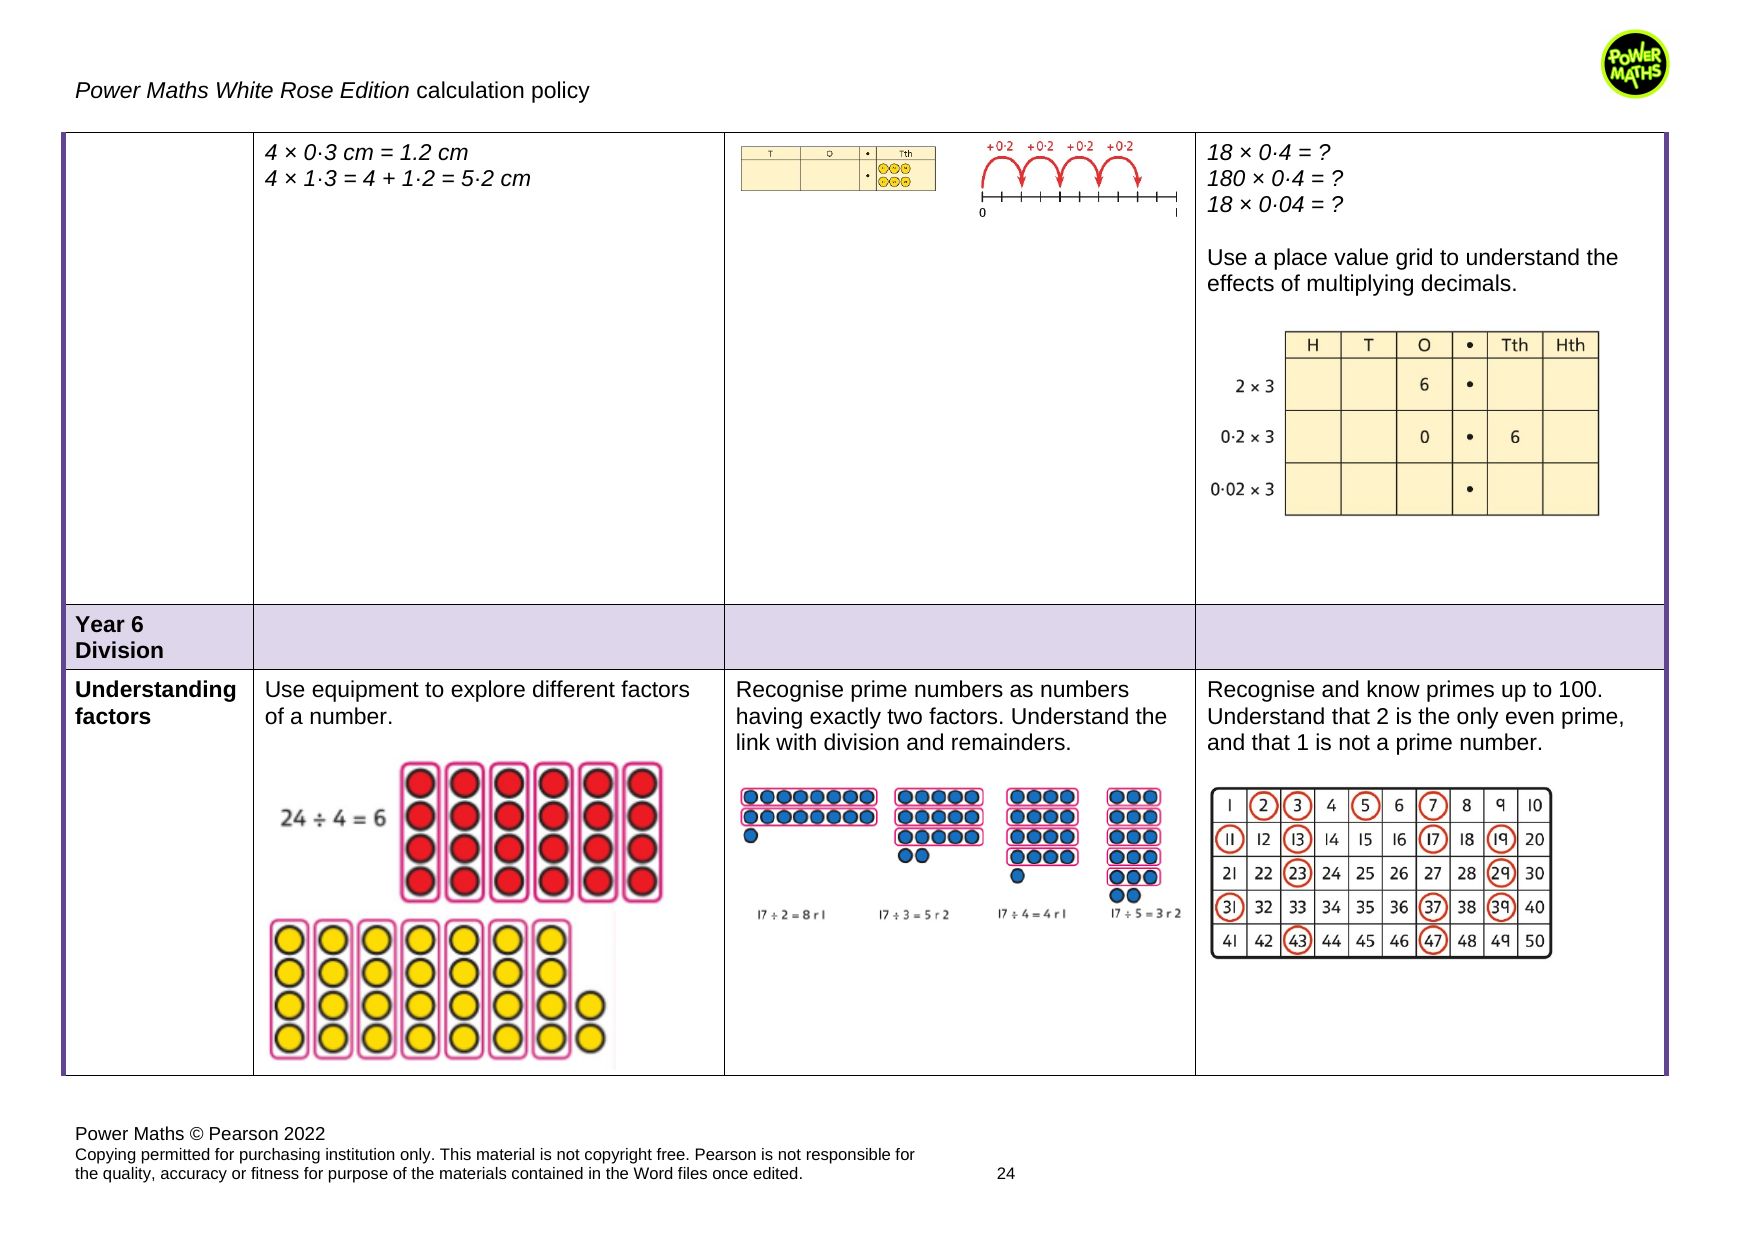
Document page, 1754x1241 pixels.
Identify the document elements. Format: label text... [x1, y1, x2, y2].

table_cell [254, 133, 724, 604]
table_cell [725, 605, 1195, 669]
picture [1206, 781, 1555, 962]
table_cell Year 6 Division [66, 605, 253, 669]
picture [1600, 29, 1670, 99]
picture [735, 781, 1185, 926]
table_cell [66, 670, 253, 1075]
picture [1206, 323, 1601, 519]
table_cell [66, 133, 253, 604]
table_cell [1196, 133, 1664, 604]
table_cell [1196, 670, 1664, 1075]
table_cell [254, 670, 724, 1075]
table_cell [1196, 605, 1664, 669]
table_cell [725, 133, 1195, 604]
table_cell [725, 670, 1195, 1075]
picture [735, 138, 1181, 219]
table_cell [254, 605, 724, 669]
picture [264, 755, 670, 1070]
